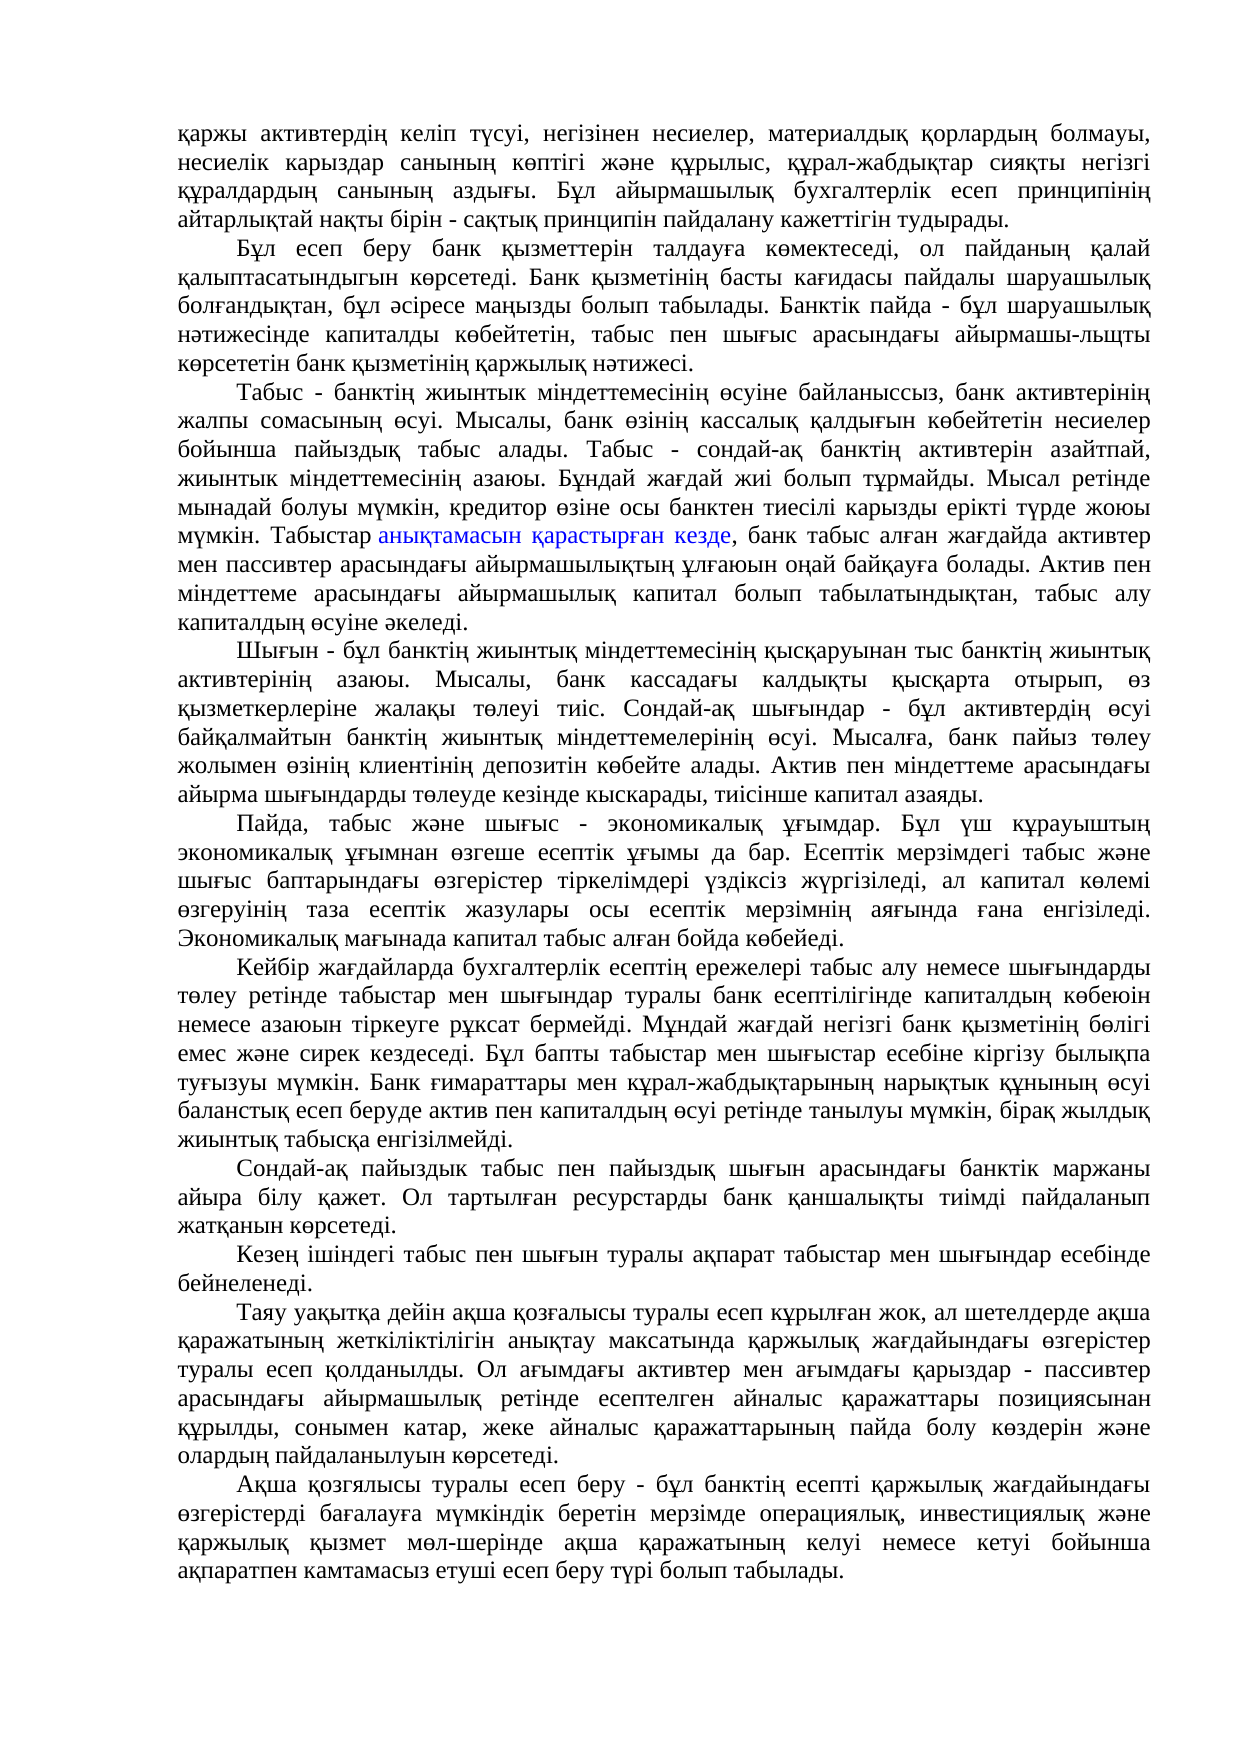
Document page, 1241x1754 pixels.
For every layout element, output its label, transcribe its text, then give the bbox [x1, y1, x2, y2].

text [177, 118, 1152, 233]
text Пайда, табыс және шығыс - экономикалық ұғымдар. Бұл үш кұрауыштың экономикалық ұғымнан өзгеше есептік ұғымы да бар. Есептік мерзімдегі табыс және шығыс баптарындағы өзгерістер тіркелімдері үздіксіз жүргізіледі, ал капитал көлемі өзгеруінің таза есептік жазулары осы есептік мерзімнің аяғында ғана енгізіледі. Экономикалық мағынада капитал табыс алған бойда көбейеді. [177, 808, 1152, 952]
text Табыс - банктің жиынтык міндеттемесінің өсуіне байланыссыз, банк активтерінің жалпы сомасының өсуі. Мысалы, банк өзінің кассалық қалдығын көбейтетін несиелер бойынша пайыздық табыс алады. Табыс - сондай-ақ банктің активтерін азайтпай, жиынтык міндеттемесінің азаюы. Бұндай жағдай жиі болып тұрмайды. Мысал ретінде мынадай болуы мүмкін, кредитор өзіне осы банктен тиесілі карызды ерікті түрде жоюы мүмкін. Табыстар анықтамасын қарастырған кезде, банк табыс алған жағдайда активтер мен пассивтер арасындағы айырмашылықтың ұлғаюын оңай байқауға болады. Актив пен міндеттеме арасындағы айырмашылық капитал болып табылатындықтан, табыс алу капиталдың өсуіне әкеледі. [177, 377, 1152, 636]
text Ақша қозгялысы туралы есеп беру - бұл банктің есепті қаржылық жағдайындағы өзгерістерді бағалауға мүмкіндік беретін мерзімде операциялық, инвестициялық және қаржылық қызмет мөл-шерінде ақша қаражатының келуі немесе кетуі бойынша ақпаратпен камтамасыз етуші есеп беру түрі болып табылады. [177, 1469, 1152, 1584]
text Кезең ішіндегі табыс пен шығын туралы ақпарат табыстар мен шығындар есебінде бейнеленеді. [177, 1239, 1152, 1297]
text Шығын - бұл банктің жиынтық міндеттемесінің қысқаруынан тыс банктің жиынтық активтерінің азаюы. Мысалы, банк кассадағы калдықты қысқарта отырып, өз қызметкерлеріне жалақы төлеуі тиіс. Сондай-ақ шығындар - бұл активтердің өсуі байқалмайтын банктің жиынтық міндеттемелерінің өсуі. Мысалға, банк пайыз төлеу жолымен өзінің клиентінің депозитін көбейте алады. Актив пен міндеттеме арасындағы айырма шығындарды төлеуде кезінде кыскарады, тиісінше капитал азаяды. [177, 636, 1152, 808]
text Таяу уақытқа дейін ақша қозғалысы туралы есеп кұрылған жок, ал шетелдерде ақша қаражатының жеткіліктілігін анықтау максатында қаржылық жағдайындағы өзгерістер туралы есеп қолданылды. Ол ағымдағы активтер мен ағымдағы қарыздар - пассивтер арасындағы айырмашылық ретінде есептелген айналыс қаражаттары позициясынан құрылды, сонымен катар, жеке айналыс қаражаттарының пайда болу көздерін және олардың пайдаланылуын көрсетеді. [177, 1297, 1152, 1469]
text Кейбір жағдайларда бухгалтерлік есептің ережелері табыс алу немесе шығындарды төлеу ретінде табыстар мен шығындар туралы банк есептілігінде капиталдың көбеюін немесе азаюын тіркеуге рұксат бермейді. Мұндай жағдай негізгі банк қызметінің бөлігі емес және сирек кездеседі. Бұл бапты табыстар мен шығыстар есебіне кіргізу былықпа туғызуы мүмкін. Банк ғимараттары мен кұрал-жабдықтарының нарықтык құнының өсуі баланстық есеп беруде актив пен капиталдың өсуі ретінде танылуы мүмкін, бірақ жылдық жиынтық табысқа енгізілмейді. [177, 952, 1152, 1153]
text Бұл есеп беру банк қызметтерін талдауға көмектеседі, ол пайданың қалай қалыптасатындыгын көрсетеді. Банк қызметінің басты кағидасы пайдалы шаруашылық болғандықтан, бұл әсіресе маңызды болып табылады. Банктік пайда - бұл шаруашылық нәтижесінде капиталды көбейтетін, табыс пен шығыс арасындағы айырмашы-льщты көрсететін банк қызметінің қаржылық нәтижесі. [177, 233, 1152, 377]
text Сондай-ақ пайыздык табыс пен пайыздық шығын арасындағы банктік маржаны айыра білу қажет. Ол тартылған ресурстарды банк қаншалықты тиімді пайдаланып жатқанын көрсетеді. [177, 1153, 1152, 1239]
